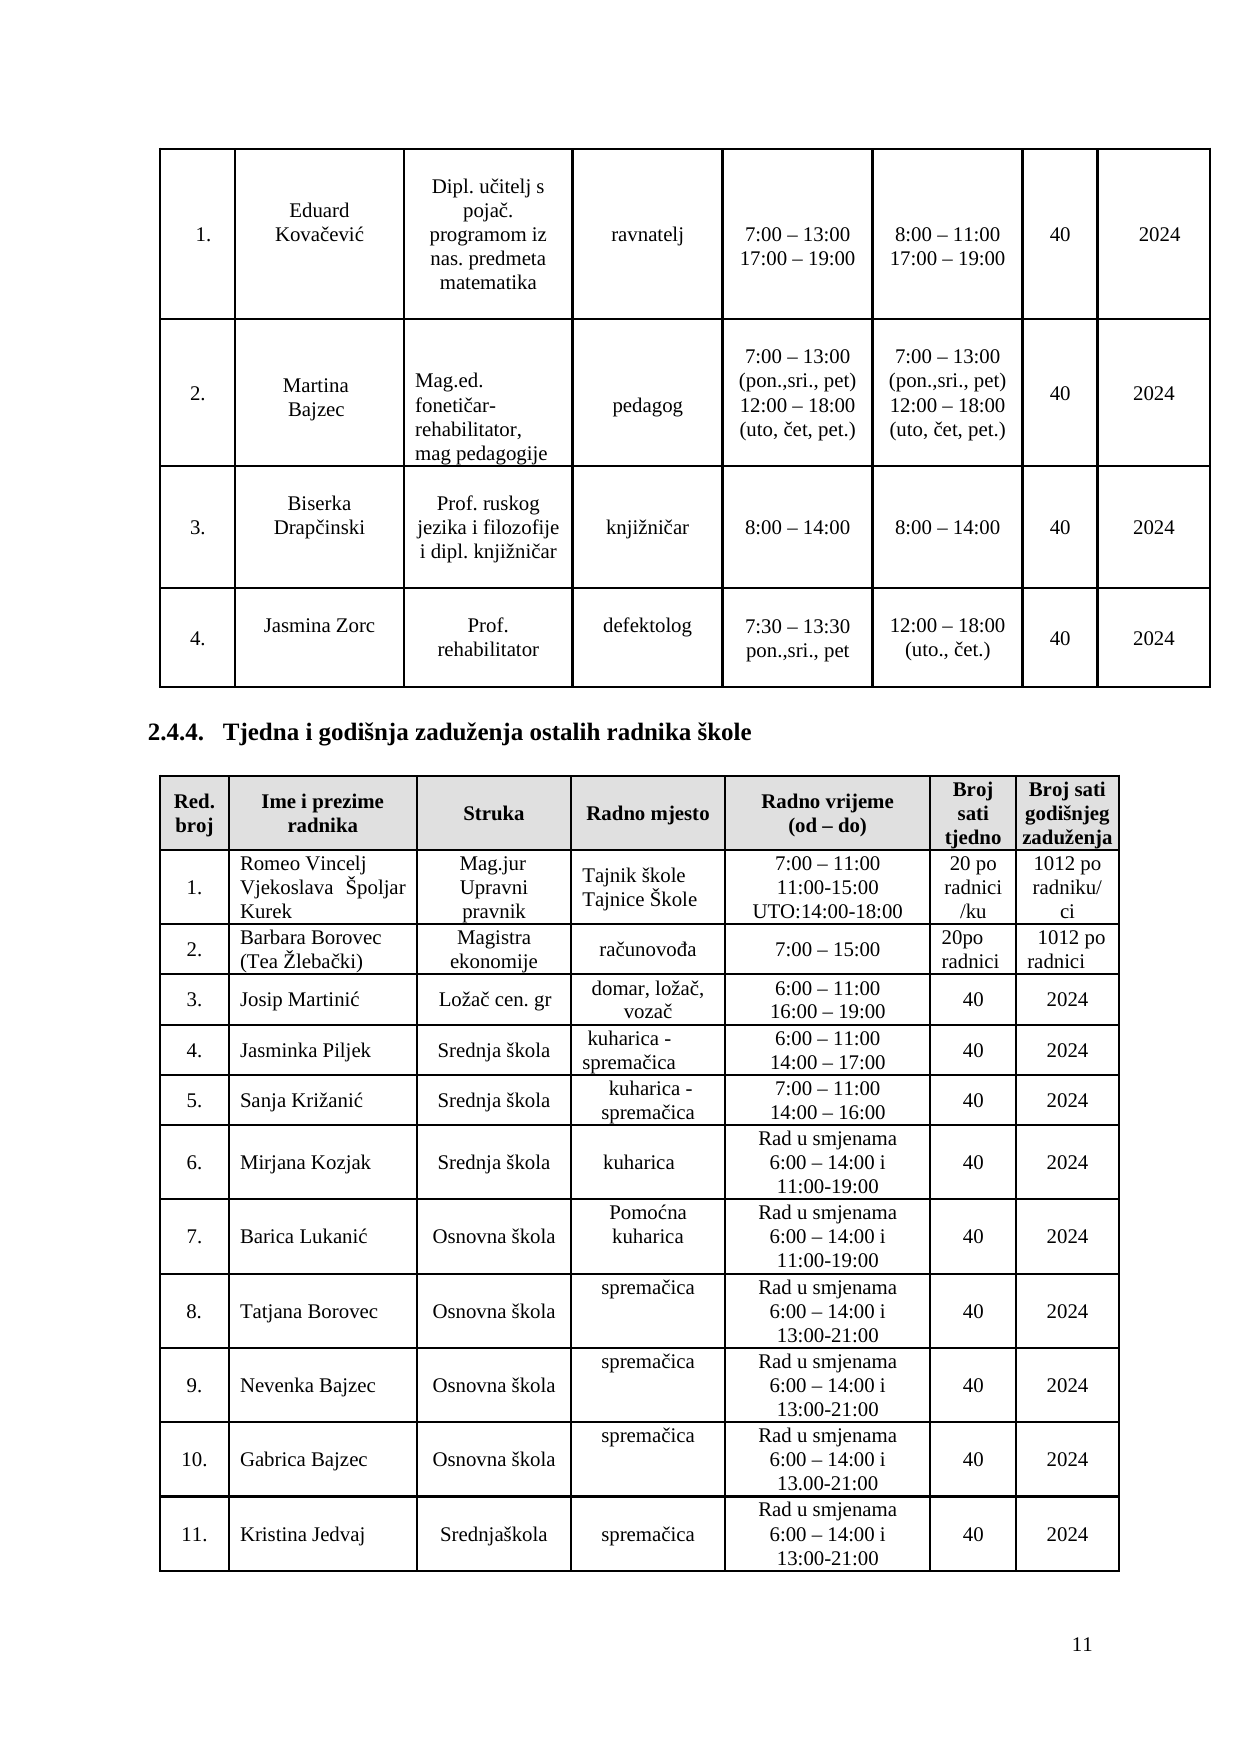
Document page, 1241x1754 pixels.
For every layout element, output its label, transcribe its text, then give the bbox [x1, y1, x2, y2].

table_header Red. broj [161, 777, 228, 849]
table_cell Kristina Jedvaj [230, 1498, 416, 1569]
table_cell 40 [931, 1349, 1015, 1421]
table_cell 1. [161, 851, 228, 923]
table_cell 40 [931, 1126, 1015, 1198]
table_cell 7:00 – 13:00 (pon.,sri., pet) 12:00 – 18:00 (uto, čet, pet.) [874, 320, 1021, 465]
table_cell 40 [931, 1423, 1015, 1495]
table_cell Ložač cen. gr [418, 975, 570, 1023]
table_cell 12:00 – 18:00 (uto., čet.) [874, 589, 1021, 686]
table_cell Mag.jur Upravni pravnik [418, 851, 570, 923]
table_cell 7:00 – 11:00 11:00-15:00 UTO:14:00-18:00 [726, 851, 929, 923]
table_cell domar, ložač, vozač [572, 975, 724, 1023]
table_cell Rad u smjenama 6:00 – 14:00 i 13:00-21:00 [726, 1275, 929, 1347]
table_cell 4. [161, 589, 234, 686]
table_cell Rad u smjenama 6:00 – 14:00 i 13:00-21:00 [726, 1498, 929, 1569]
table_cell 2. [161, 320, 234, 465]
table_cell 2024 [1099, 150, 1209, 318]
table_cell kuharica - spremačica [572, 1026, 724, 1074]
table_cell Barica Lukanić [230, 1200, 416, 1272]
table_cell 7:00 – 15:00 [726, 925, 929, 973]
table_cell spremačica [572, 1275, 724, 1347]
table_cell 2024 [1017, 1076, 1118, 1124]
table_cell 20po radnici [931, 925, 1015, 973]
table_cell 8. [161, 1275, 228, 1347]
table_cell 8:00 – 14:00 [874, 467, 1021, 587]
table_cell kuharica [572, 1126, 724, 1198]
table_cell 6:00 – 11:00 16:00 – 19:00 [726, 975, 929, 1023]
table_cell 9. [161, 1349, 228, 1421]
table_cell 2024 [1017, 1498, 1118, 1569]
table_cell Srednja škola [418, 1126, 570, 1198]
table_cell Eduard Kovačević [236, 150, 403, 318]
table_header Radno mjesto [572, 777, 724, 849]
table_cell Osnovna škola [418, 1423, 570, 1495]
table_cell 10. [161, 1423, 228, 1495]
table_cell 6:00 – 11:00 14:00 – 17:00 [726, 1026, 929, 1074]
table_cell Mag.ed. fonetičar- rehabilitator, mag pedagogije [405, 320, 571, 465]
table_cell 40 [1024, 150, 1096, 318]
table_cell 2024 [1017, 975, 1118, 1023]
table_cell 8:00 – 14:00 [724, 467, 871, 587]
table_cell Gabrica Bajzec [230, 1423, 416, 1495]
table_cell Osnovna škola [418, 1200, 570, 1272]
table_cell 1012 po radnici [1017, 925, 1118, 973]
table_cell Pomoćna kuharica [572, 1200, 724, 1272]
table_cell 40 [931, 1076, 1015, 1124]
table_cell 40 [1024, 320, 1096, 465]
table_cell 1012 po radniku/ ci [1017, 851, 1118, 923]
table_header Broj sati godišnjeg zaduženja [1017, 777, 1118, 849]
table_cell Barbara Borovec (Tea Žlebački) [230, 925, 416, 973]
table_cell 2024 [1017, 1349, 1118, 1421]
table_cell pedagog [574, 320, 721, 465]
table_cell 2024 [1017, 1126, 1118, 1198]
table_cell 8:00 – 11:00 17:00 – 19:00 [874, 150, 1021, 318]
table_cell Rad u smjenama 6:00 – 14:00 i 13:00-21:00 [726, 1349, 929, 1421]
table_cell 7. [161, 1200, 228, 1272]
table_cell 3. [161, 975, 228, 1023]
table_cell 2024 [1017, 1423, 1118, 1495]
list Tjedna i godišnja zaduženja ostalih radnika škole [148, 717, 1092, 746]
table_cell Rad u smjenama 6:00 – 14:00 i 11:00-19:00 [726, 1200, 929, 1272]
table_cell 20 po radnici/ku [931, 851, 1015, 923]
table_cell Prof. rehabilitator [405, 589, 571, 686]
table_cell Rad u smjenama 6:00 – 14:00 i 13.00-21:00 [726, 1423, 929, 1495]
table_cell 40 [931, 975, 1015, 1023]
table_cell Martina Bajzec [236, 320, 403, 465]
table_cell kuharica - spremačica [572, 1076, 724, 1124]
table_cell 7:00 – 13:00 (pon.,sri., pet) 12:00 – 18:00 (uto, čet, pet.) [724, 320, 871, 465]
table_cell Rad u smjenama 6:00 – 14:00 i 11:00-19:00 [726, 1126, 929, 1198]
table_cell Tatjana Borovec [230, 1275, 416, 1347]
table_cell 4. [161, 1026, 228, 1074]
table_cell 40 [931, 1200, 1015, 1272]
table_cell računovođa [572, 925, 724, 973]
table_cell 11. [161, 1498, 228, 1569]
table_cell 2024 [1099, 320, 1209, 465]
table_cell Romeo Vincelj Vjekoslava Špoljar Kurek [230, 851, 416, 923]
table_header Struka [418, 777, 570, 849]
table_cell ravnatelj [574, 150, 721, 318]
table_cell Srednjaškola [418, 1498, 570, 1569]
table_cell 3. [161, 467, 234, 587]
table_cell spremačica [572, 1498, 724, 1569]
table_cell 2024 [1017, 1026, 1118, 1074]
table_cell defektolog [574, 589, 721, 686]
table_cell Jasmina Zorc [236, 589, 403, 686]
table_cell 40 [1024, 589, 1096, 686]
table_cell Srednja škola [418, 1026, 570, 1074]
table_cell 7:30 – 13:30 pon.,sri., pet [724, 589, 871, 686]
table_cell 2024 [1017, 1200, 1118, 1272]
table_cell 1. [161, 150, 234, 318]
table_cell Tajnik škole Tajnice Škole [572, 851, 724, 923]
table_cell 2024 [1017, 1275, 1118, 1347]
table_cell 40 [931, 1026, 1015, 1074]
table_cell spremačica [572, 1349, 724, 1421]
table_cell Magistra ekonomije [418, 925, 570, 973]
table_cell Josip Martinić [230, 975, 416, 1023]
table_cell 2024 [1099, 589, 1209, 686]
table_cell Sanja Križanić [230, 1076, 416, 1124]
table_cell Prof. ruskog jezika i filozofije i dipl. knjižničar [405, 467, 571, 587]
table_cell 2. [161, 925, 228, 973]
table_cell Dipl. učitelj s pojač. programom iz nas. predmeta matematika [405, 150, 571, 318]
table_cell 40 [931, 1275, 1015, 1347]
table_cell Jasminka Piljek [230, 1026, 416, 1074]
table_cell Osnovna škola [418, 1275, 570, 1347]
table_cell 6. [161, 1126, 228, 1198]
table_header Ime i prezime radnika [230, 777, 416, 849]
table_cell spremačica [572, 1423, 724, 1495]
table_cell 40 [931, 1498, 1015, 1569]
table_cell 2024 [1099, 467, 1209, 587]
table_cell 40 [1024, 467, 1096, 587]
table_cell Mirjana Kozjak [230, 1126, 416, 1198]
table_header Radno vrijeme (od – do) [726, 777, 929, 849]
table_cell 7:00 – 11:00 14:00 – 16:00 [726, 1076, 929, 1124]
table_cell Srednja škola [418, 1076, 570, 1124]
table_cell 5. [161, 1076, 228, 1124]
table_cell knjižničar [574, 467, 721, 587]
table_cell Nevenka Bajzec [230, 1349, 416, 1421]
table_header Broj sati tjedno [931, 777, 1015, 849]
table_cell 7:00 – 13:00 17:00 – 19:00 [724, 150, 871, 318]
table_cell Osnovna škola [418, 1349, 570, 1421]
table_cell Biserka Drapčinski [236, 467, 403, 587]
